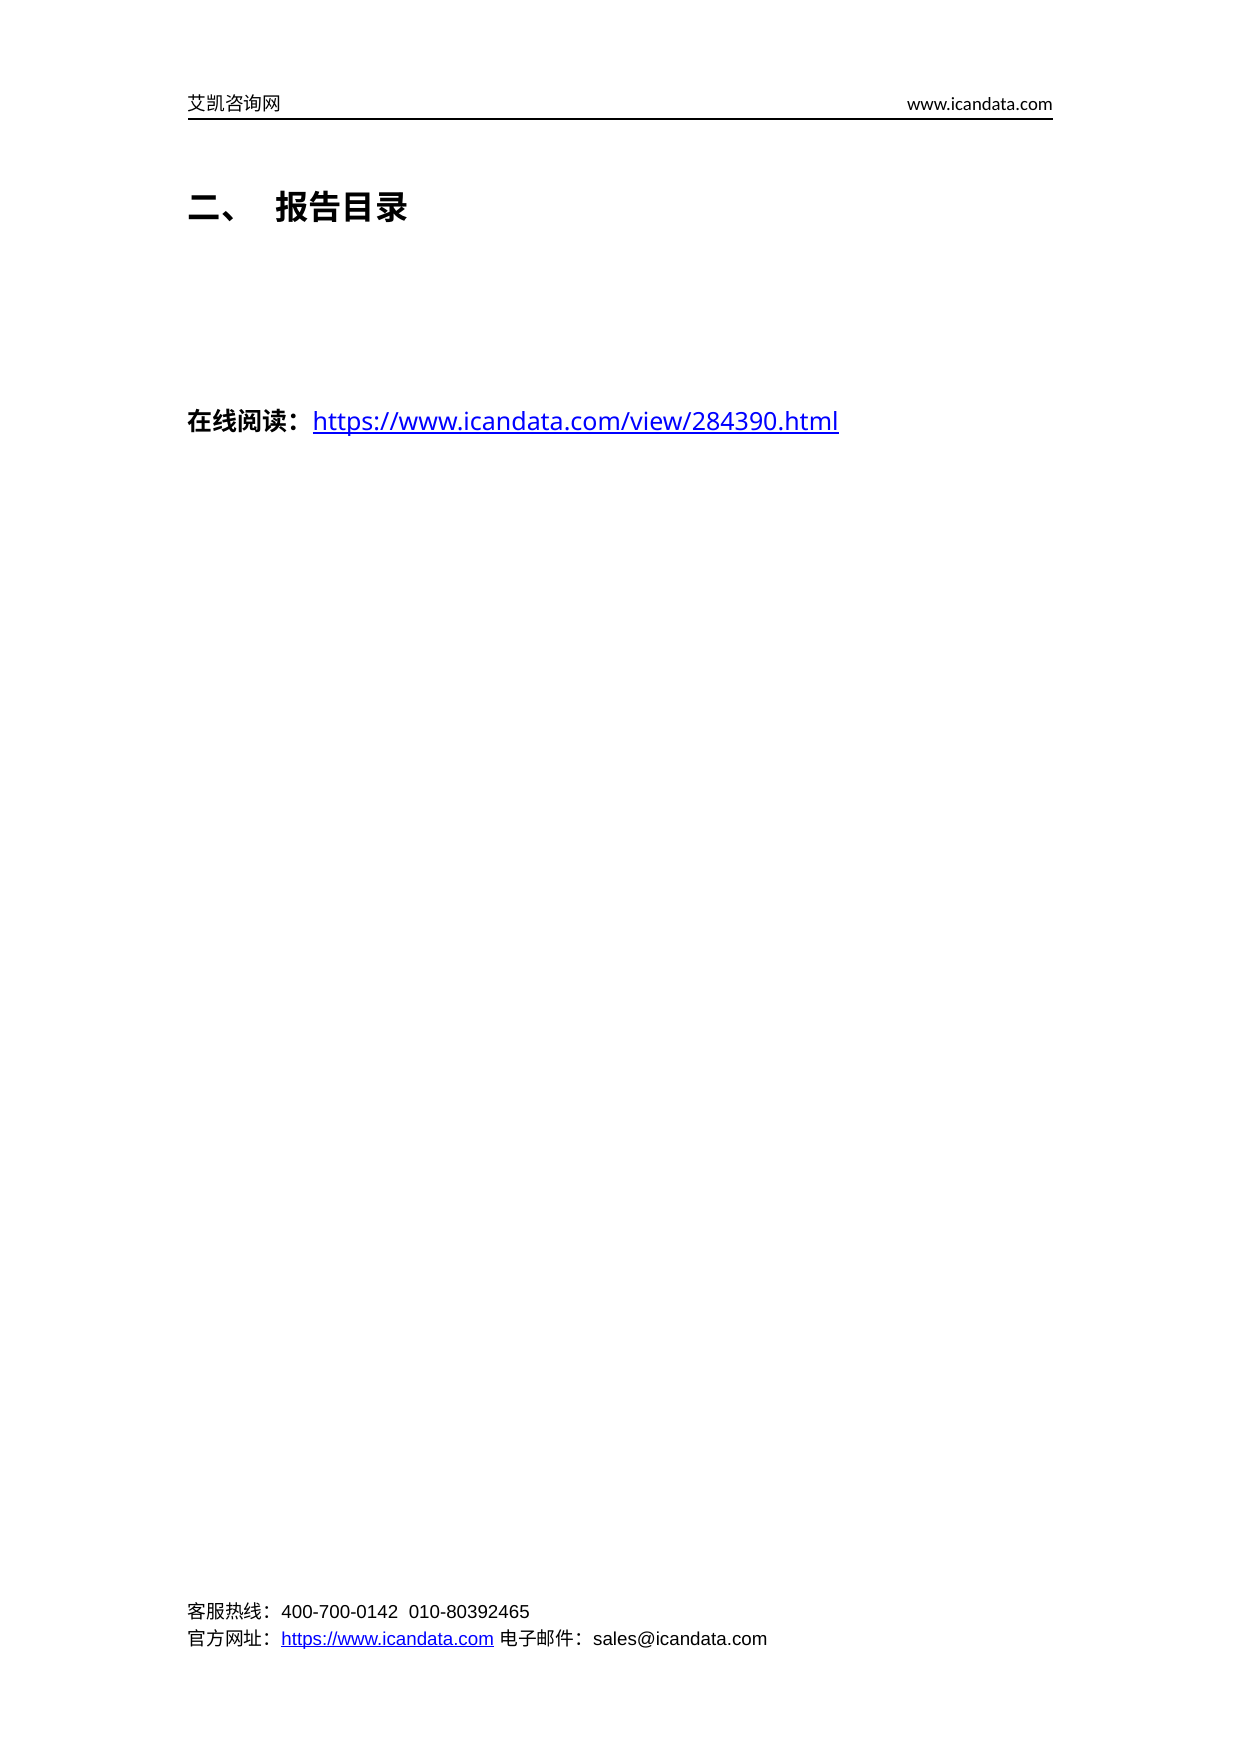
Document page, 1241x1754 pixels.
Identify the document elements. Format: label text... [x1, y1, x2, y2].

subtitle 报告目录 [187, 172, 1053, 237]
text 在线阅读：https://www.icandata.com/view/284390.html [187, 387, 1053, 452]
